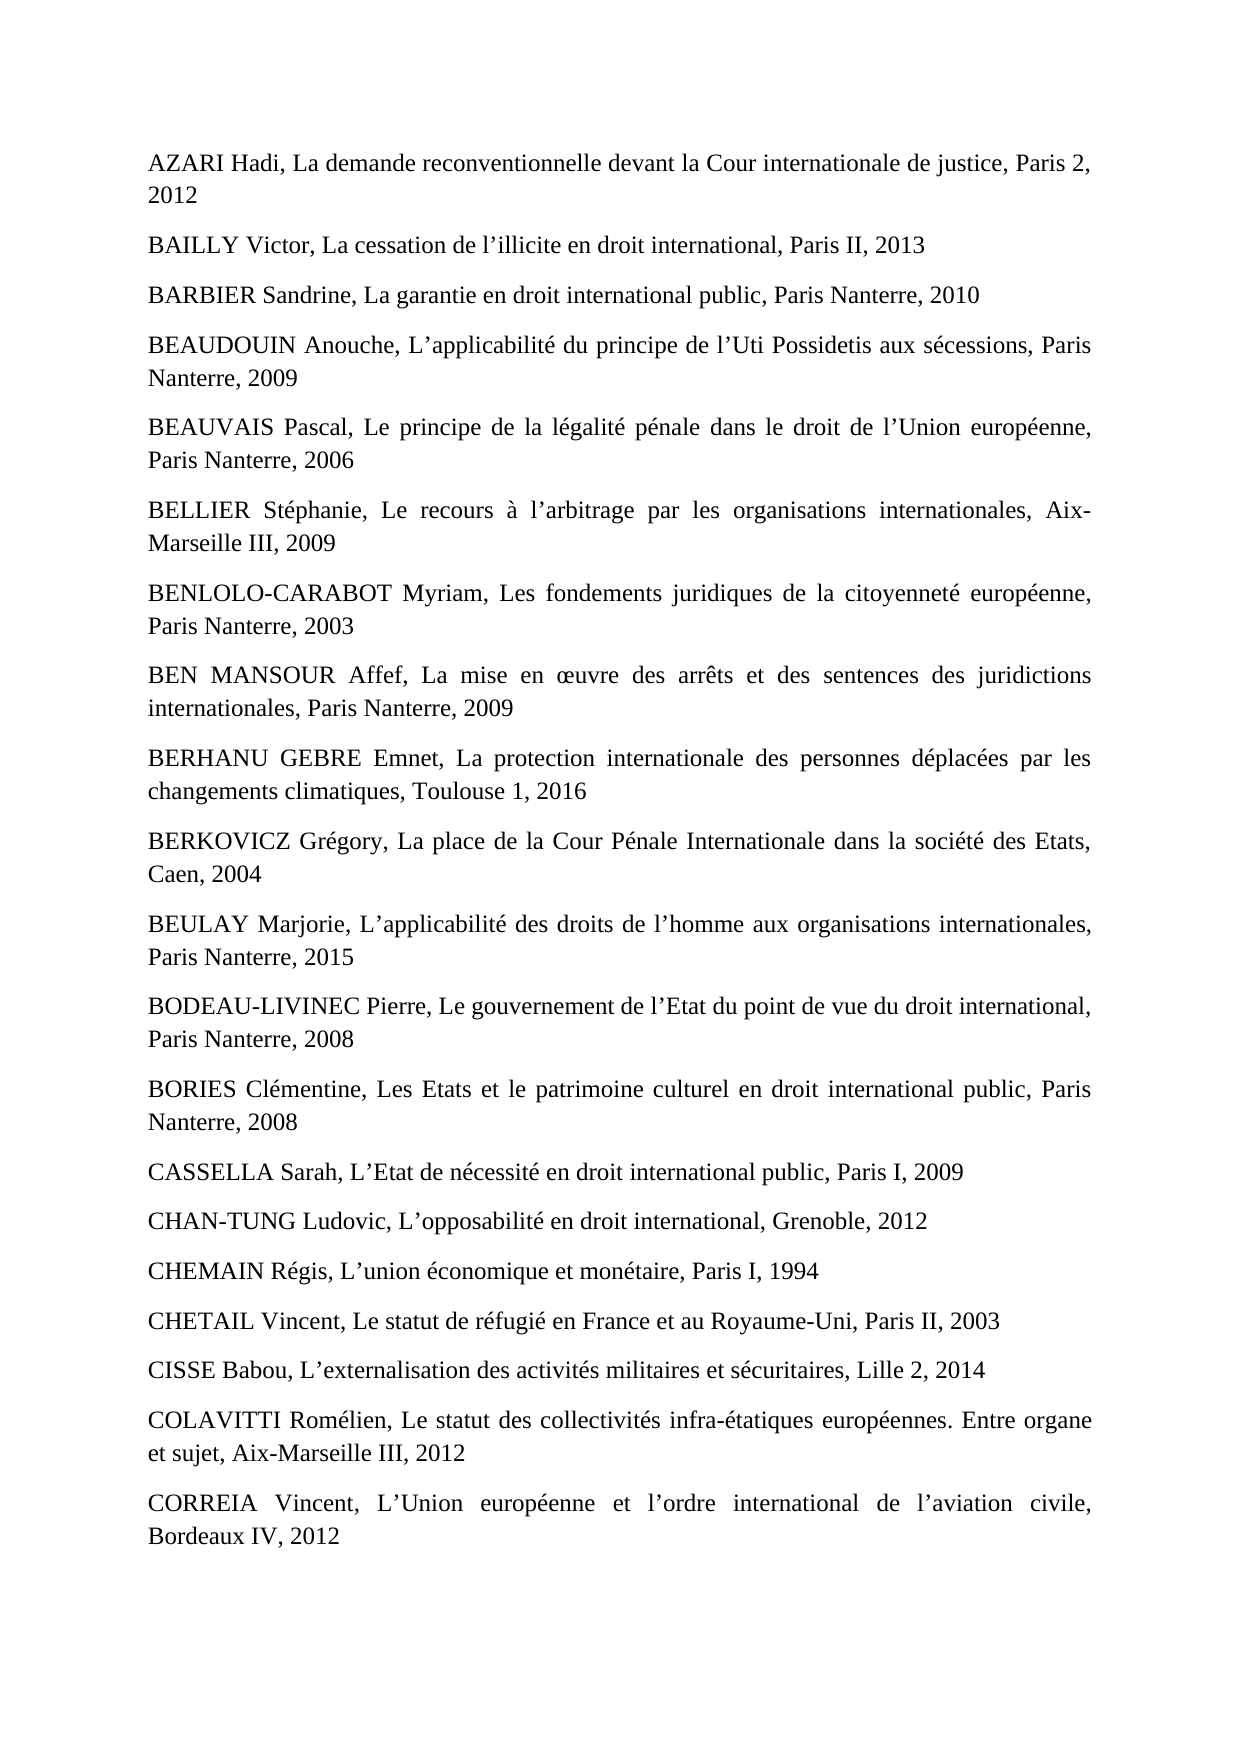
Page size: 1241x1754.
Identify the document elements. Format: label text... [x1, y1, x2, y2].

text BEULAY Marjorie, L’applicabilité des droits de l’homme aux organisations internationales, Paris Nanterre, 2015 [148, 909, 1093, 970]
text BAILLY Victor, La cessation de l’illicite en droit international, Paris II, 2013 [148, 230, 1093, 259]
text BODEAU-LIVINEC Pierre, Le gouvernement de l’Etat du point de vue du droit international, Paris Nanterre, 2008 [148, 991, 1093, 1053]
text BEN MANSOUR Affef, La mise en œuvre des arrêts et des sentences des juridictions internationales, Paris Nanterre, 2009 [148, 661, 1093, 722]
text CASSELLA Sarah, L’Etat de nécessité en droit international public, Paris I, 2009 [148, 1157, 1093, 1186]
text BERKOVICZ Grégory, La place de la Cour Pénale Internationale dans la société des Etats, Caen, 2004 [148, 826, 1093, 888]
text CISSE Babou, L’externalisation des activités militaires et sécuritaires, Lille 2, 2014 [148, 1356, 1093, 1384]
text BERHANU GEBRE Emnet, La protection internationale des personnes déplacées par les changements climatiques, Toulouse 1, 2016 [148, 743, 1093, 805]
text CHETAIL Vincent, Le statut de réfugié en France et au Royaume-Uni, Paris II, 2003 [148, 1306, 1093, 1334]
text BORIES Clémentine, Les Etats et le patrimoine culturel en droit international public, Paris Nanterre, 2008 [148, 1074, 1093, 1136]
text AZARI Hadi, La demande reconventionnelle devant la Cour internationale de justice, Paris 2, 2012 [148, 148, 1093, 209]
text BELLIER Stéphanie, Le recours à l’arbitrage par les organisations internationales, Aix-Marseille III, 2009 [148, 495, 1093, 557]
text BEAUVAIS Pascal, Le principe de la légalité pénale dans le droit de l’Union européenne, Paris Nanterre, 2006 [148, 412, 1093, 474]
text COLAVITTI Romélien, Le statut des collectivités infra-étatiques européennes. Entre organe et sujet, Aix-Marseille III, 2012 [148, 1405, 1093, 1467]
text BEAUDOUIN Anouche, L’applicabilité du principe de l’Uti Possidetis aux sécessions, Paris Nanterre, 2009 [148, 330, 1093, 391]
text CHEMAIN Régis, L’union économique et monétaire, Paris I, 1994 [148, 1256, 1093, 1285]
text BARBIER Sandrine, La garantie en droit international public, Paris Nanterre, 2010 [148, 280, 1093, 309]
text BENLOLO-CARABOT Myriam, Les fondements juridiques de la citoyenneté européenne, Paris Nanterre, 2003 [148, 578, 1093, 639]
text CORREIA Vincent, L’Union européenne et l’ordre international de l’aviation civile, Bordeaux IV, 2012 [148, 1488, 1093, 1550]
text CHAN-TUNG Ludovic, L’opposabilité en droit international, Grenoble, 2012 [148, 1206, 1093, 1235]
